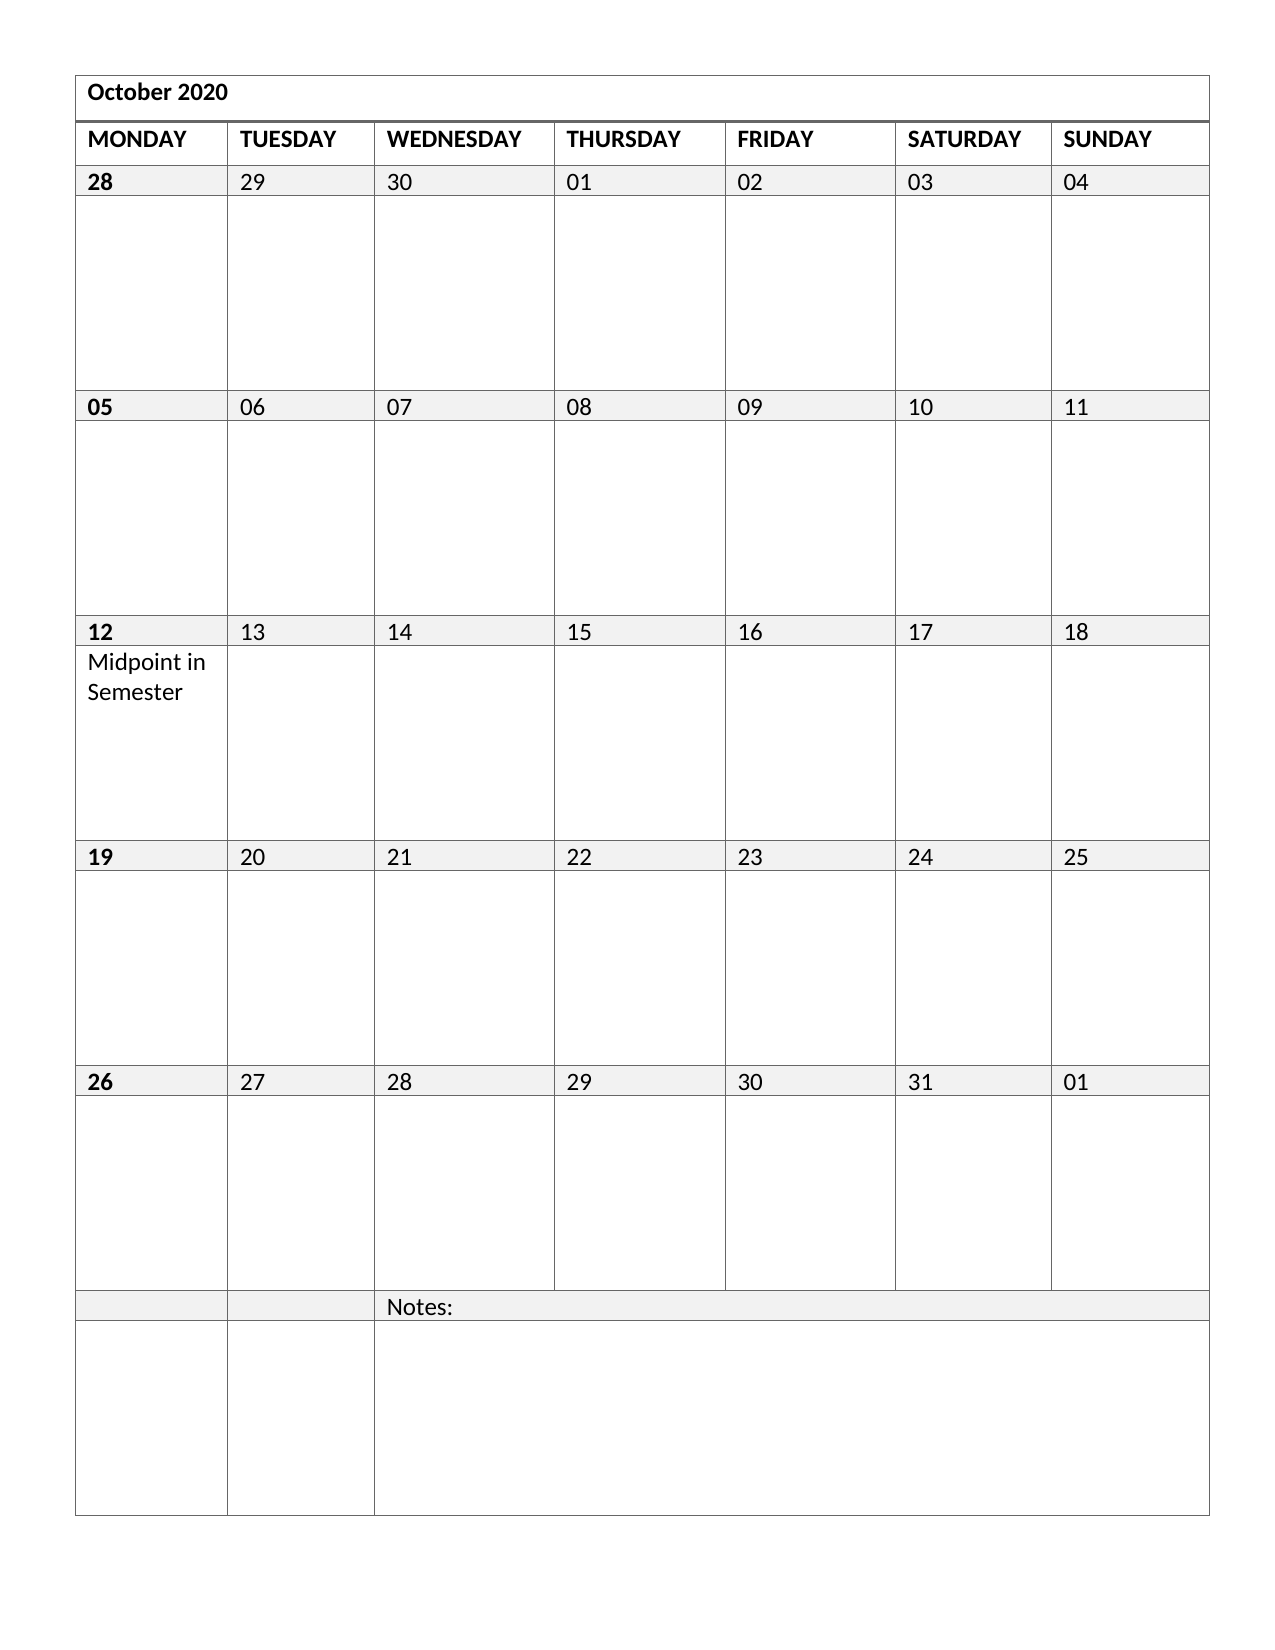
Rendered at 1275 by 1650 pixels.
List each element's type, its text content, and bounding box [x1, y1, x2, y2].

table_cell 29 [555, 1066, 725, 1095]
table_cell [555, 871, 725, 1065]
table_cell 08 [555, 391, 725, 420]
table_cell [228, 1291, 374, 1320]
table_cell [1052, 421, 1209, 615]
table_cell [555, 196, 725, 390]
table_cell 31 [896, 1066, 1051, 1095]
table_cell 23 [726, 841, 895, 870]
table_cell 28 [375, 1066, 554, 1095]
table_cell 04 [1052, 166, 1209, 195]
table_cell [76, 421, 227, 615]
table_cell 17 [896, 616, 1051, 645]
table_cell 07 [375, 391, 554, 420]
table_cell [375, 196, 554, 390]
table_cell [896, 871, 1051, 1065]
table_cell 05 [76, 391, 227, 420]
table_cell [228, 421, 374, 615]
table_cell [896, 421, 1051, 615]
table_cell 30 [375, 166, 554, 195]
table_cell 06 [228, 391, 374, 420]
table_cell [726, 421, 895, 615]
table_cell [228, 196, 374, 390]
table_cell [1052, 196, 1209, 390]
table_cell 18 [1052, 616, 1209, 645]
table_cell [726, 871, 895, 1065]
table_cell 19 [76, 841, 227, 870]
table_cell [76, 1096, 227, 1290]
table_cell [1052, 1096, 1209, 1290]
table_cell 15 [555, 616, 725, 645]
table_cell [726, 196, 895, 390]
table_cell 25 [1052, 841, 1209, 870]
table_header October 2020 [76, 76, 1209, 120]
table_cell [375, 646, 554, 840]
table_cell 29 [228, 166, 374, 195]
table_cell [555, 1096, 725, 1290]
table_cell 27 [228, 1066, 374, 1095]
table_cell [375, 1321, 1209, 1515]
table_cell 12 [76, 616, 227, 645]
table_cell SUNDAY [1052, 123, 1209, 165]
table_cell 24 [896, 841, 1051, 870]
table_cell [726, 1096, 895, 1290]
table_cell TUESDAY [228, 123, 374, 165]
table_cell [555, 421, 725, 615]
table_cell 14 [375, 616, 554, 645]
table_cell 02 [726, 166, 895, 195]
table_cell [228, 871, 374, 1065]
table_cell [375, 871, 554, 1065]
table_cell WEDNESDAY [375, 123, 554, 165]
table_cell [76, 871, 227, 1065]
table_cell Notes: [375, 1291, 1209, 1320]
table_cell 01 [1052, 1066, 1209, 1095]
table_cell 21 [375, 841, 554, 870]
table_cell 01 [555, 166, 725, 195]
table_cell 26 [76, 1066, 227, 1095]
table_cell 30 [726, 1066, 895, 1095]
table_cell SATURDAY [896, 123, 1051, 165]
table_cell 09 [726, 391, 895, 420]
table_cell 22 [555, 841, 725, 870]
table_cell 28 [76, 166, 227, 195]
table_cell [896, 646, 1051, 840]
table_cell [76, 1291, 227, 1320]
table_cell 11 [1052, 391, 1209, 420]
table_cell [1052, 646, 1209, 840]
table_cell 16 [726, 616, 895, 645]
table_cell FRIDAY [726, 123, 895, 165]
table_cell 20 [228, 841, 374, 870]
table_cell 13 [228, 616, 374, 645]
table_cell [726, 646, 895, 840]
table_cell [375, 421, 554, 615]
table_cell [76, 196, 227, 390]
table_cell [375, 1096, 554, 1290]
table_cell MONDAY [76, 123, 227, 165]
table_cell [76, 1321, 227, 1515]
table_cell [228, 1321, 374, 1515]
table_cell [896, 1096, 1051, 1290]
table_cell 10 [896, 391, 1051, 420]
table_cell 03 [896, 166, 1051, 195]
table_cell THURSDAY [555, 123, 725, 165]
table_cell [228, 1096, 374, 1290]
table_cell [555, 646, 725, 840]
table_cell [1052, 871, 1209, 1065]
table_cell [896, 196, 1051, 390]
table_cell [228, 646, 374, 840]
table_cell Midpoint in Semester [76, 646, 227, 840]
